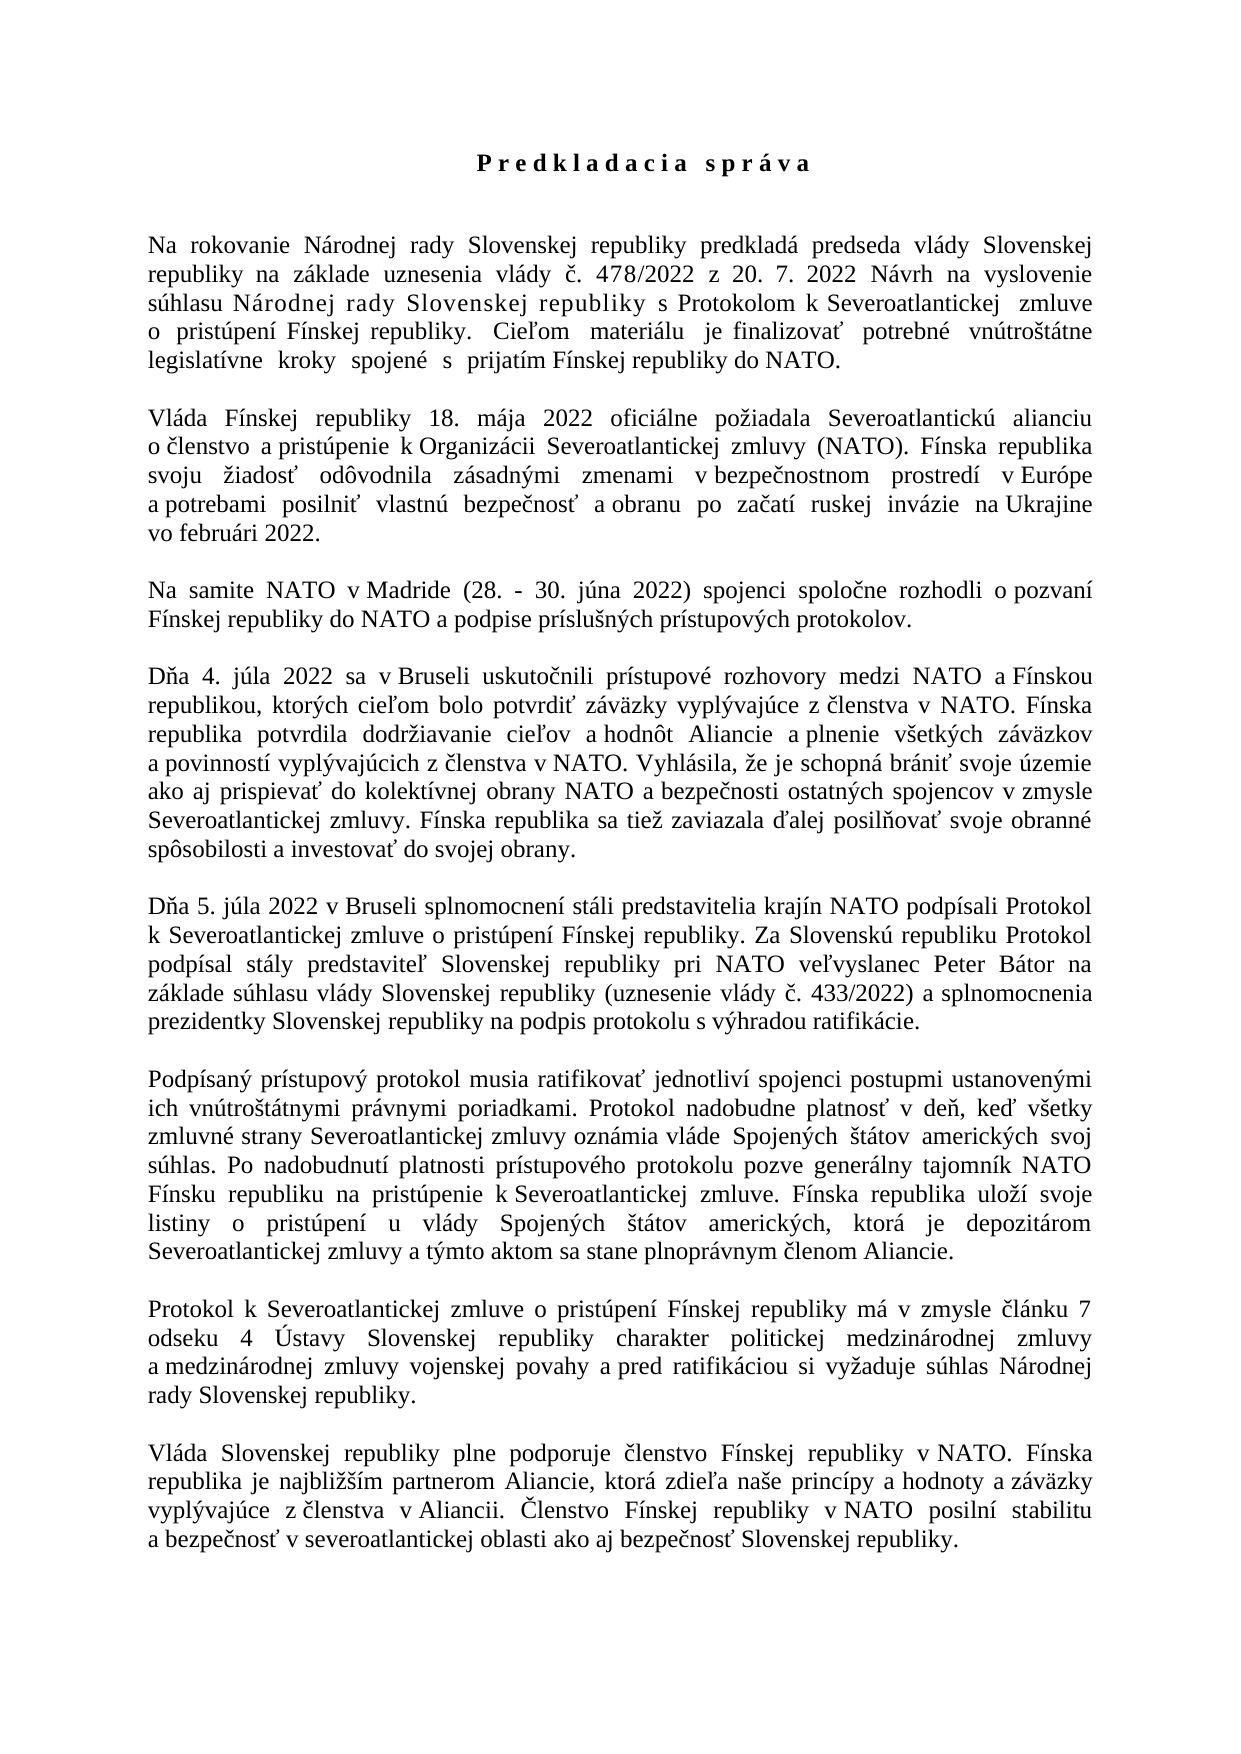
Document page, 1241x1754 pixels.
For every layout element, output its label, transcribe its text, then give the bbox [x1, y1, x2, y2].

text Vláda Slovenskej republiky plne podporuje členstvo Fínskej republiky v NATO. Fínska republika je najbližším partnerom Aliancie, ktorá zdieľa naše princípy a hodnoty a záväzky vyplývajúce z členstva v Aliancii. Členstvo Fínskej republiky v NATO posilní stabilitu a bezpečnosť v severoatlantickej oblasti ako aj bezpečnosť Slovenskej republiky. [148, 1438, 1093, 1553]
text Dňa 5. júla 2022 v Bruseli splnomocnení stáli predstavitelia krajín NATO podpísali Protokol k Severoatlantickej zmluve o pristúpení Fínskej republiky. Za Slovenskú republiku Protokol podpísal stály predstaviteľ Slovenskej republiky pri NATO veľvyslanec Peter Bátor na základe súhlasu vlády Slovenskej republiky (uznesenie vlády č. 433/2022) a splnomocnenia prezidentky Slovenskej republiky na podpis protokolu s výhradou ratifikácie. [148, 891, 1093, 1035]
text Protokol k Severoatlantickej zmluve o pristúpení Fínskej republiky má v zmysle článku 7 odseku 4 Ústavy Slovenskej republiky charakter politickej medzinárodnej zmluvy a medzinárodnej zmluvy vojenskej povahy a pred ratifikáciou si vyžaduje súhlas Národnej rady Slovenskej republiky. [148, 1294, 1093, 1409]
text Podpísaný prístupový protokol musia ratifikovať jednotliví spojenci postupmi ustanovenými ich vnútroštátnymi právnymi poriadkami. Protokol nadobudne platnosť v deň, keď všetky zmluvné strany Severoatlantickej zmluvy oznámia vláde Spojených štátov amerických svoj súhlas. Po nadobudnutí platnosti prístupového protokolu pozve generálny tajomník NATO Fínsku republiku na pristúpenie k Severoatlantickej zmluve. Fínska republika uloží svoje listiny o pristúpení u vlády Spojených štátov amerických, ktorá je depozitárom Severoatlantickej zmluvy a týmto aktom sa stane plnoprávnym členom Aliancie. [148, 1064, 1093, 1265]
text Dňa 4. júla 2022 sa v Bruseli uskutočnili prístupové rozhovory medzi NATO a Fínskou republikou, ktorých cieľom bolo potvrdiť záväzky vyplývajúce z členstva v NATO. Fínska republika potvrdila dodržiavanie cieľov a hodnôt Aliancie a plnenie všetkých záväzkov a povinností vyplývajúcich z členstva v NATO. Vyhlásila, že je schopná brániť svoje územie ako aj prispievať do kolektívnej obrany NATO a bezpečnosti ostatných spojencov v zmysle Severoatlantickej zmluvy. Fínska republika sa tiež zaviazala ďalej posilňovať svoje obranné spôsobilosti a investovať do svojej obrany. [148, 661, 1093, 863]
text P r e d k l a d a c i a s p r á v a [148, 148, 1093, 176]
text Na samite NATO v Madride (28. - 30. júna 2022) spojenci spoločne rozhodli o pozvaní Fínskej republiky do NATO a podpise príslušných prístupových protokolov. [148, 575, 1093, 633]
text Vláda Fínskej republiky 18. mája 2022 oficiálne požiadala Severoatlantickú alianciu o členstvo a pristúpenie k Organizácii Severoatlantickej zmluvy (NATO). Fínska republika svoju žiadosť odôvodnila zásadnými zmenami v bezpečnostnom prostredí v Európe a potrebami posilniť vlastnú bezpečnosť a obranu po začatí ruskej invázie na Ukrajine vo februári 2022. [148, 403, 1093, 546]
text Na rokovanie Národnej rady Slovenskej republiky predkladá predseda vlády Slovenskej republiky na základe uznesenia vlády č. 478/2022 z 20. 7. 2022 Návrh na vyslovenie súhlasu Národnej rady Slovenskej republiky s Protokolom k Severoatlantickej zmluve o pristúpení Fínskej republiky. Cieľom materiálu je finalizovať potrebné vnútroštátne legislatívne kroky spojené s prijatím Fínskej republiky do NATO. [148, 230, 1093, 374]
